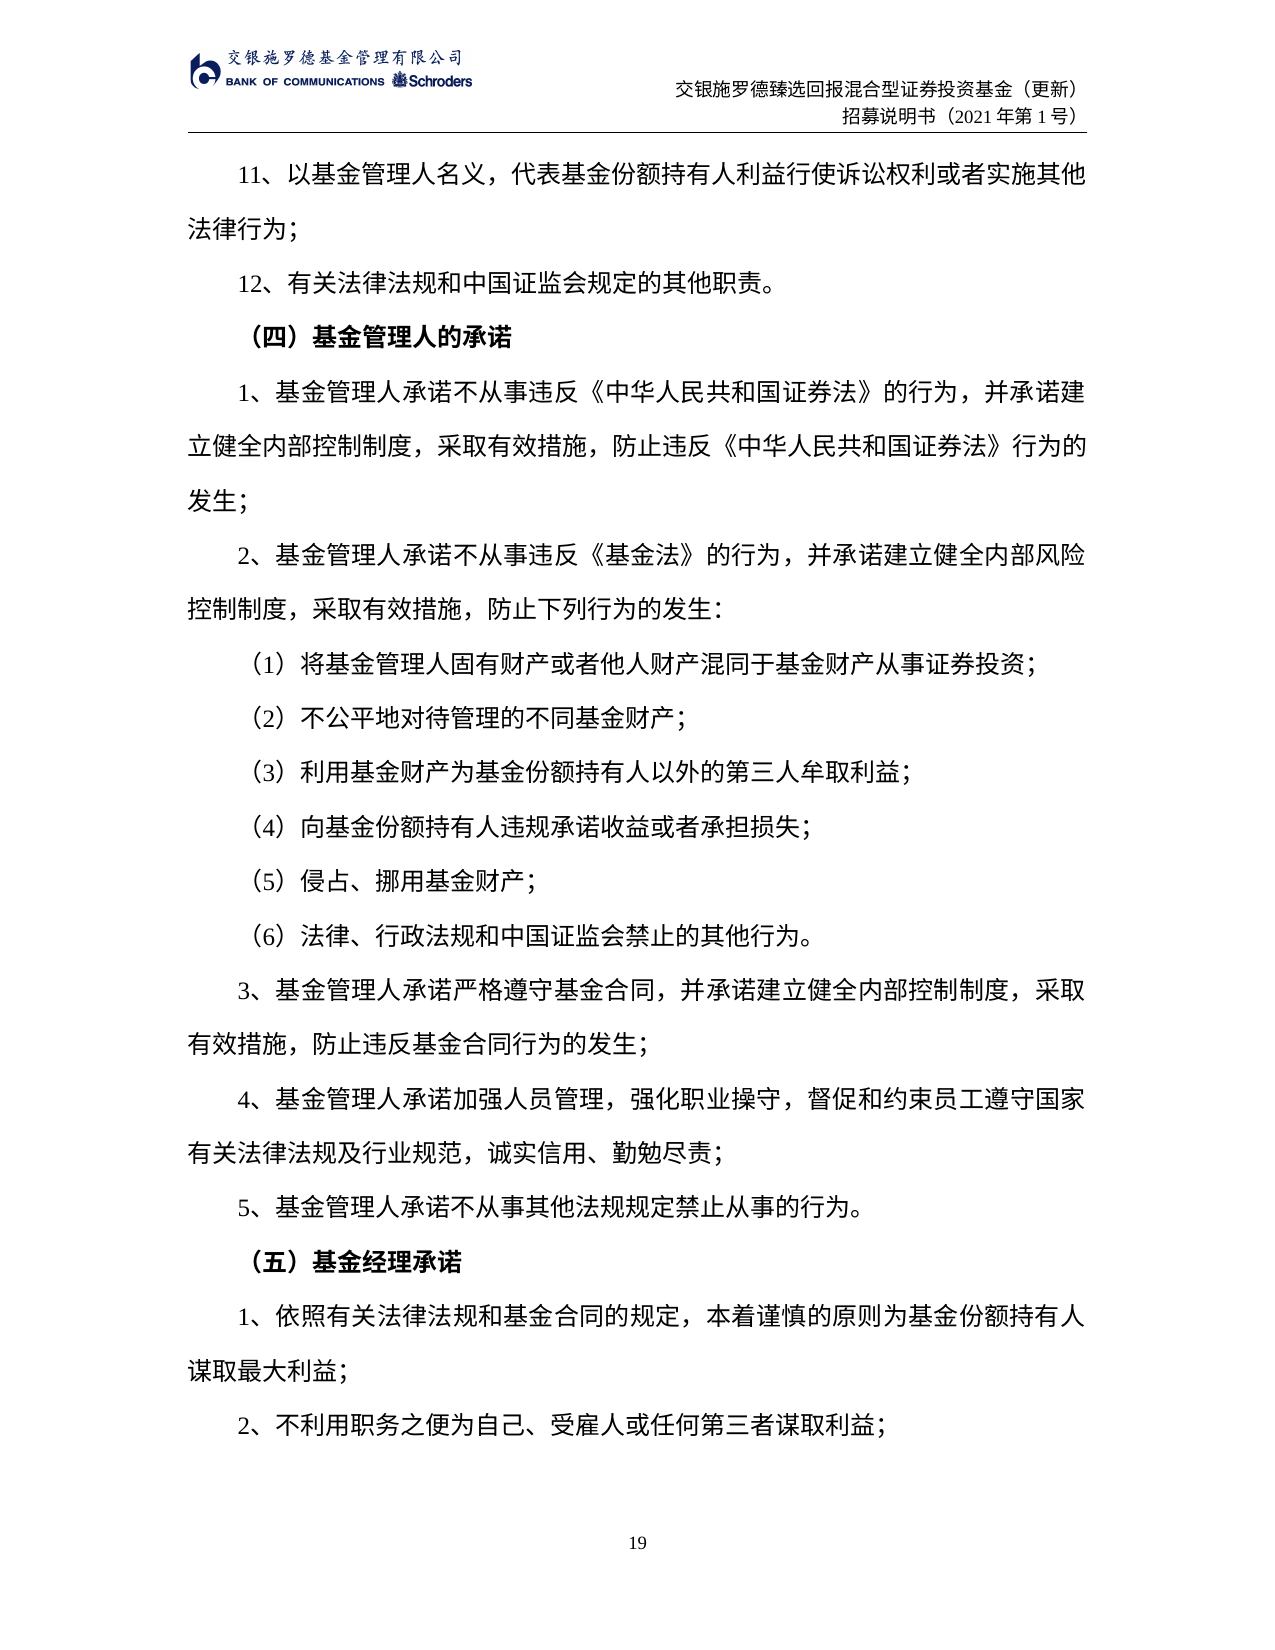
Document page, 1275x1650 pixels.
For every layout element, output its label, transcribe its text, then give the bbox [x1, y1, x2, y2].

text （四）基金管理人的承诺 [187, 318, 1087, 354]
text 5、基金管理人承诺不从事其他法规规定禁止从事的行为。 [187, 1188, 1087, 1224]
text （3）利用基金财产为基金份额持有人以外的第三人牟取利益； [187, 753, 1087, 789]
text 11、以基金管理人名义，代表基金份额持有人利益行使诉讼权利或者实施其他法律行为； [187, 155, 1087, 245]
text （2）不公平地对待管理的不同基金财产； [187, 698, 1087, 735]
text 2、基金管理人承诺不从事违反《基金法》的行为，并承诺建立健全内部风险控制制度，采取有效措施，防止下列行为的发生： [187, 535, 1087, 626]
text （6）法律、行政法规和中国证监会禁止的其他行为。 [187, 916, 1087, 952]
text 1、基金管理人承诺不从事违反《中华人民共和国证券法》的行为，并承诺建立健全内部控制制度，采取有效措施，防止违反《中华人民共和国证券法》行为的发生； [187, 372, 1087, 517]
text （1）将基金管理人固有财产或者他人财产混同于基金财产从事证券投资； [187, 644, 1087, 680]
text 2、不利用职务之便为自己、受雇人或任何第三者谋取利益； [187, 1405, 1087, 1442]
text 12、有关法律法规和中国证监会规定的其他职责。 [187, 263, 1087, 300]
text 4、基金管理人承诺加强人员管理，强化职业操守，督促和约束员工遵守国家有关法律法规及行业规范，诚实信用、勤勉尽责； [187, 1079, 1087, 1170]
text （5）侵占、挪用基金财产； [187, 862, 1087, 898]
text 3、基金管理人承诺严格遵守基金合同，并承诺建立健全内部控制制度，采取有效措施，防止违反基金合同行为的发生； [187, 970, 1087, 1061]
text 1、依照有关法律法规和基金合同的规定，本着谨慎的原则为基金份额持有人谋取最大利益； [187, 1297, 1087, 1387]
text （五）基金经理承诺 [187, 1242, 1087, 1278]
text （4）向基金份额持有人违规承诺收益或者承担损失； [187, 807, 1087, 843]
picture [190, 50, 472, 89]
